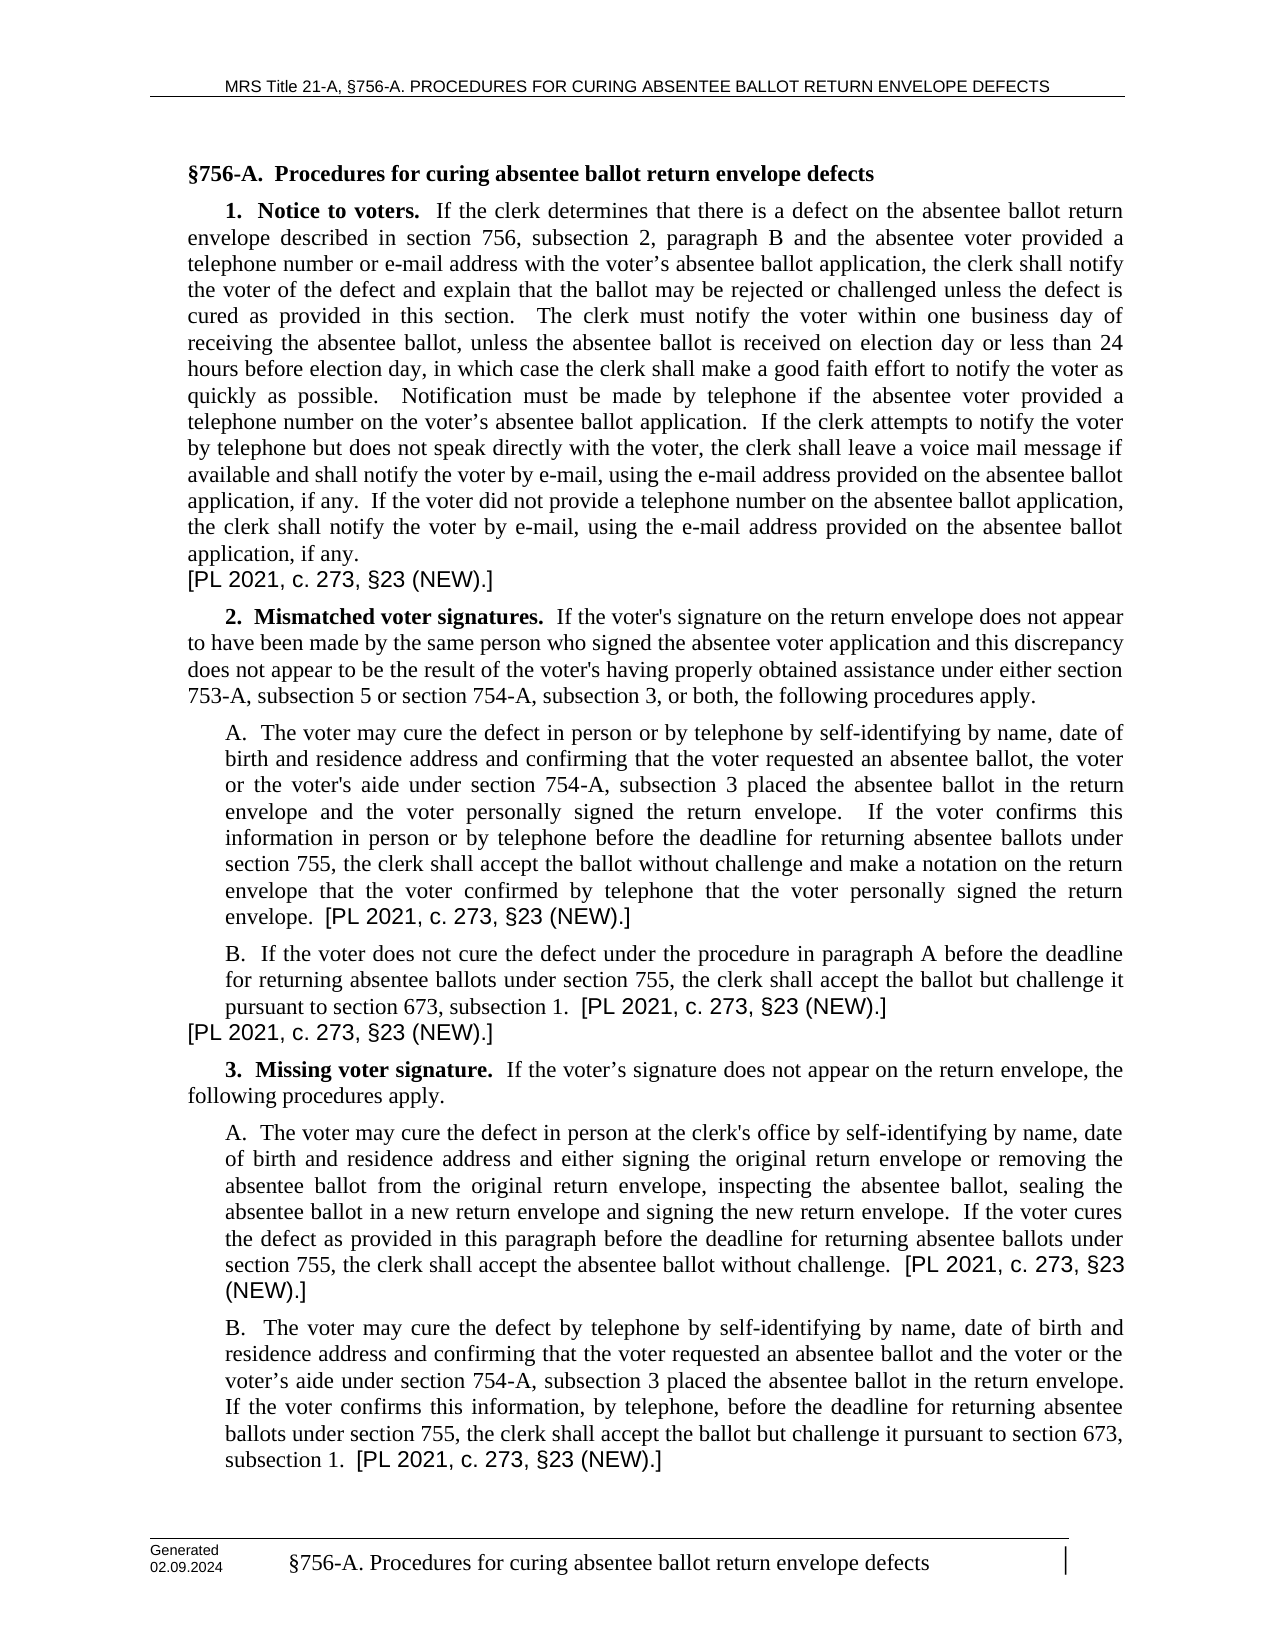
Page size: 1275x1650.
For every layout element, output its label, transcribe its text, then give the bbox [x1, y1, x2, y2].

text 1. Notice to voters. If the clerk determines that there is a defect on the absentee ballot return envelope described in section 756, subsection 2, paragraph B and the absentee voter provided a telephone number or e-mail address with the voter’s absentee ballot application, the clerk shall notify the voter of the defect and explain that the ballot may be rejected or challenged unless the defect is cured as provided in this section. The clerk must notify the voter within one business day of receiving the absentee ballot, unless the absentee ballot is received on election day or less than 24 hours before election day, in which case the clerk shall make a good faith effort to notify the voter as quickly as possible. Notification must be made by telephone if the absentee voter provided a telephone number on the voter’s absentee ballot application. If the clerk attempts to notify the voter by telephone but does not speak directly with the voter, the clerk shall leave a voice mail message if available and shall notify the voter by e-mail, using the e-mail address provided on the absentee ballot application, if any. If the voter did not provide a telephone number on the absentee ballot application, the clerk shall notify the voter by e-mail, using the e-mail address provided on the absentee ballot application, if any. [187, 197, 1125, 566]
text B. The voter may cure the defect by telephone by self-identifying by name, date of birth and residence address and confirming that the voter requested an absentee ballot and the voter or the voter’s aide under section 754‑A, subsection 3 placed the absentee ballot in the return envelope. If the voter confirms this information, by telephone, before the deadline for returning absentee ballots under section 755, the clerk shall accept the ballot but challenge it pursuant to section 673, subsection 1. [PL 2021, c. 273, §23 (NEW).] [225, 1314, 1125, 1472]
text A. The voter may cure the defect in person or by telephone by self-identifying by name, date of birth and residence address and confirming that the voter requested an absentee ballot, the voter or the voter's aide under section 754‑A, subsection 3 placed the absentee ballot in the return envelope and the voter personally signed the return envelope. If the voter confirms this information in person or by telephone before the deadline for returning absentee ballots under section 755, the clerk shall accept the ballot without challenge and make a notation on the return envelope that the voter confirmed by telephone that the voter personally signed the return envelope. [PL 2021, c. 273, §23 (NEW).] [225, 719, 1125, 930]
text [PL 2021, c. 273, §23 (NEW).] [187, 1019, 1125, 1046]
text 2. Mismatched voter signatures. If the voter's signature on the return envelope does not appear to have been made by the same person who signed the absentee voter application and this discrepancy does not appear to be the result of the voter's having properly obtained assistance under either section 753‑A, subsection 5 or section 754‑A, subsection 3, or both, the following procedures apply. [187, 603, 1125, 708]
text B. If the voter does not cure the defect under the procedure in paragraph A before the deadline for returning absentee ballots under section 755, the clerk shall accept the ballot but challenge it pursuant to section 673, subsection 1. [PL 2021, c. 273, §23 (NEW).] [225, 940, 1125, 1019]
text §756-A. Procedures for curing absentee ballot return envelope defects [187, 160, 1125, 187]
text [PL 2021, c. 273, §23 (NEW).] [187, 566, 1125, 592]
text A. The voter may cure the defect in person at the clerk's office by self-identifying by name, date of birth and residence address and either signing the original return envelope or removing the absentee ballot from the original return envelope, inspecting the absentee ballot, sealing the absentee ballot in a new return envelope and signing the new return envelope. If the voter cures the defect as provided in this paragraph before the deadline for returning absentee ballots under section 755, the clerk shall accept the absentee ballot without challenge. [PL 2021, c. 273, §23 (NEW).] [225, 1119, 1125, 1304]
text 3. Missing voter signature. If the voter’s signature does not appear on the return envelope, the following procedures apply. [187, 1056, 1125, 1109]
